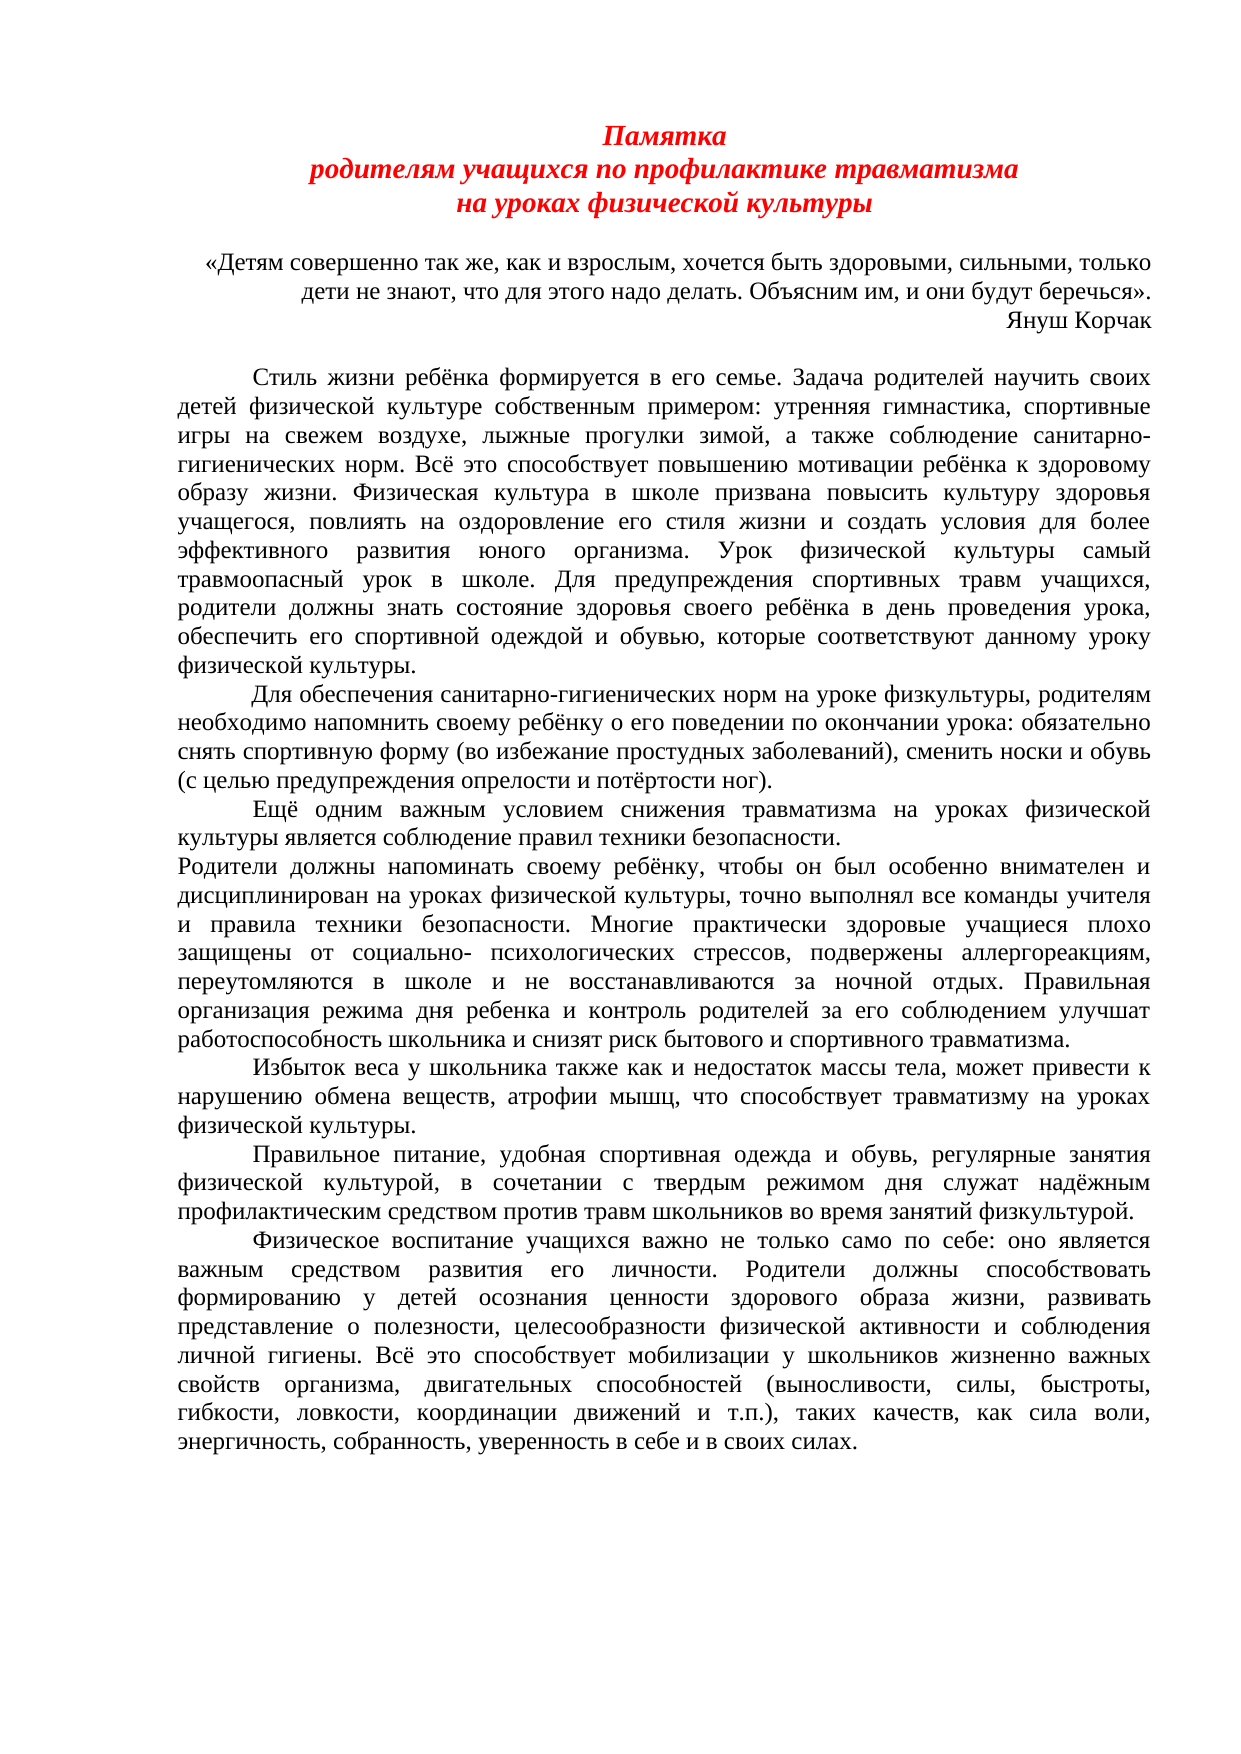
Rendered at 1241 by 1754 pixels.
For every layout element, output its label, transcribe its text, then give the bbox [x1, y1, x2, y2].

text Правильное питание, удобная спортивная одежда и обувь, регулярные занятия физической культурой, в сочетании с твердым режимом дня служат надёжным профилактическим средством против травм школьников во время занятий физкультурой. [177, 1139, 1152, 1225]
text Родители должны напоминать своему ребёнку, чтобы он был особенно внимателен и дисциплинирован на уроках физической культуры, точно выполнял все команды учителя и правила техники безопасности. Многие практически здоровые учащиеся плохо защищены от социально- психологических стрессов, подвержены аллергореакциям, переутомляются в школе и не восстанавливаются за ночной отдых. Правильная организация режима дня ребенка и контроль родителей за его соблюдением улучшат работоспособность школьника и снизят риск бытового и спортивного травматизма. [177, 851, 1152, 1052]
text Физическое воспитание учащихся важно не только само по себе: оно является важным средством развития его личности. Родители должны способствовать формированию у детей осознания ценности здорового образа жизни, развивать представление о полезности, целесообразности физической активности и соблюдения личной гигиены. Всё это способствует мобилизации у школьников жизненно важных свойств организма, двигательных способностей (выносливости, силы, быстроты, гибкости, ловкости, координации движений и т.п.), таких качеств, как сила воли, энергичность, собранность, уверенность в себе и в своих силах. [177, 1225, 1152, 1455]
text родителям учащихся по профилактике травматизма [177, 152, 1152, 185]
text Стиль жизни ребёнка формируется в его семье. Задача родителей научить своих детей физической культуре собственным примером: утренняя гимнастика, спортивные игры на свежем воздухе, лыжные прогулки зимой, а также соблюдение санитарно-гигиенических норм. Всё это способствует повышению мотивации ребёнка к здоровому образу жизни. Физическая культура в школе призвана повысить культуру здоровья учащегося, повлиять на оздоровление его стиля жизни и создать условия для более эффективного развития юного организма. Урок физической культуры самый травмоопасный урок в школе. Для предупреждения спортивных травм учащихся, родители должны знать состояние здоровья своего ребёнка в день проведения урока, обеспечить его спортивной одеждой и обувью, которые соответствуют данному уроку физической культуры. [177, 362, 1152, 679]
text Памятка [177, 118, 1152, 152]
text на уроках физической культуры [177, 185, 1152, 219]
text Избыток веса у школьника также как и недостаток массы тела, может привести к нарушению обмена веществ, атрофии мышц, что способствует травматизму на уроках физической культуры. [177, 1052, 1152, 1139]
text «Детям совершенно так же, как и взрослым, хочется быть здоровыми, сильными, только дети не знают, что для этого надо делать. Объясним им, и они будут беречься». [177, 247, 1152, 305]
text Януш Корчак [177, 305, 1152, 334]
text Ещё одним важным условием снижения травматизма на уроках физической культуры является соблюдение правил техники безопасности. [177, 794, 1152, 851]
text Для обеспечения санитарно-гигиенических норм на уроке физкультуры, родителям необходимо напомнить своему ребёнку о его поведении по окончании урока: обязательно снять спортивную форму (во избежание простудных заболеваний), сменить носки и обувь (с целью предупреждения опрелости и потёртости ног). [177, 679, 1152, 794]
